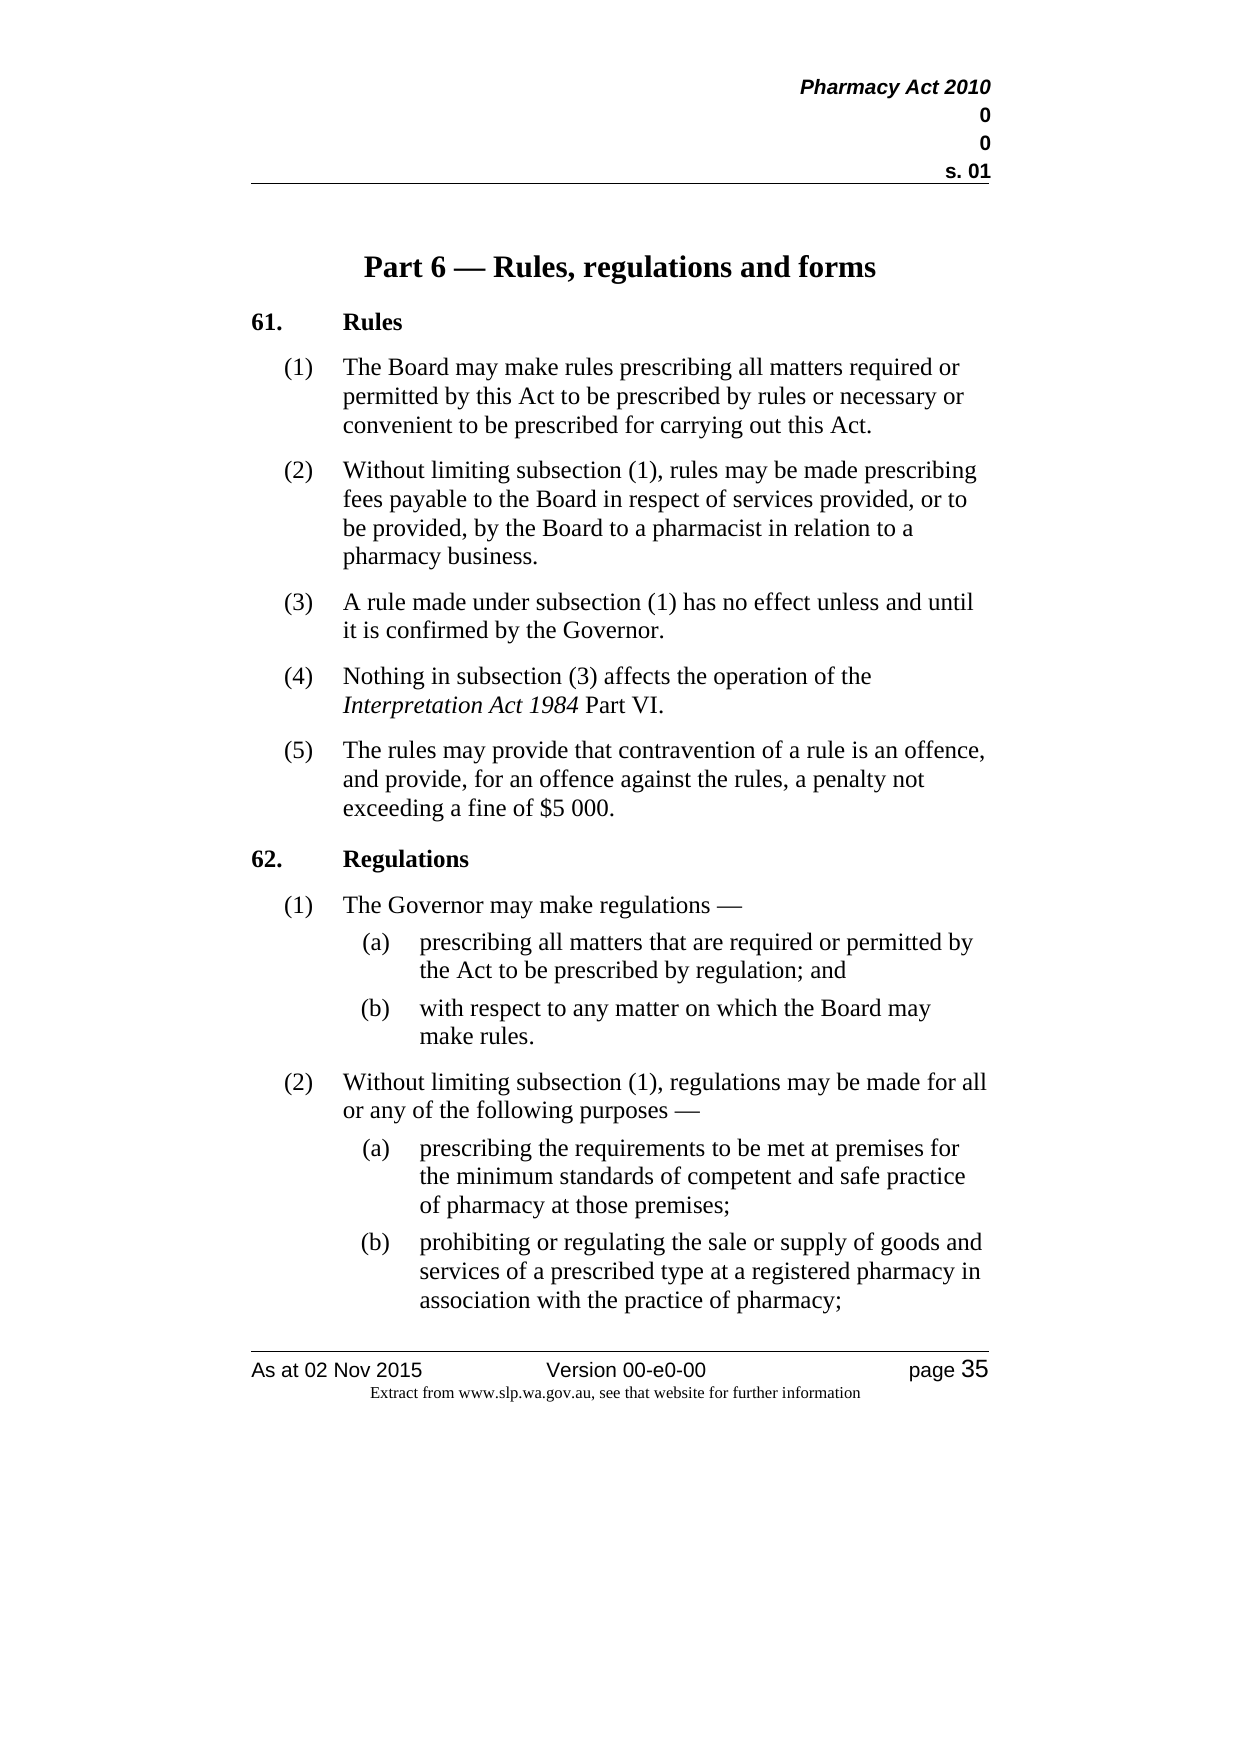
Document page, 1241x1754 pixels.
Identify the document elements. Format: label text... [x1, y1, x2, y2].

text (1) The Governor may make regulations — [251, 890, 989, 918]
text (1) The Board may make rules prescribing all matters required or permitted by this Act to be prescribed by rules or necessary or convenient to be prescribed for carrying out this Act. [251, 352, 989, 438]
text (b) prohibiting or regulating the sale or supply of goods and services of a prescribed type at a registered pharmacy in association with the practice of pharmacy; [251, 1227, 989, 1313]
subtitle 62. Regulations [251, 844, 989, 873]
subtitle 61. Rules [251, 307, 989, 336]
text (2) Without limiting subsection (1), rules may be made prescribing fees payable to the Board in respect of services provided, or to be provided, by the Board to a pharmacist in relation to a pharmacy business. [251, 455, 989, 570]
subtitle Part 6 — Rules, regulations and forms [251, 248, 989, 284]
text (5) The rules may provide that contravention of a rule is an offence, and provide, for an offence against the rules, a penalty not exceeding a fine of $5 000. [251, 735, 989, 821]
text (4) Nothing in subsection (3) affects the operation of the Interpretation Act 1984 Part VI. [251, 661, 989, 718]
text (b) with respect to any matter on which the Board may make rules. [251, 993, 989, 1050]
text (a) prescribing all matters that are required or permitted by the Act to be prescribed by regulation; and [251, 927, 989, 984]
text (a) prescribing the requirements to be met at premises for the minimum standards of competent and safe practice of pharmacy at those premises; [251, 1133, 989, 1219]
text (2) Without limiting subsection (1), regulations may be made for all or any of the following purposes — [251, 1067, 989, 1124]
text (3) A rule made under subsection (1) has no effect unless and until it is confirmed by the Governor. [251, 587, 989, 644]
